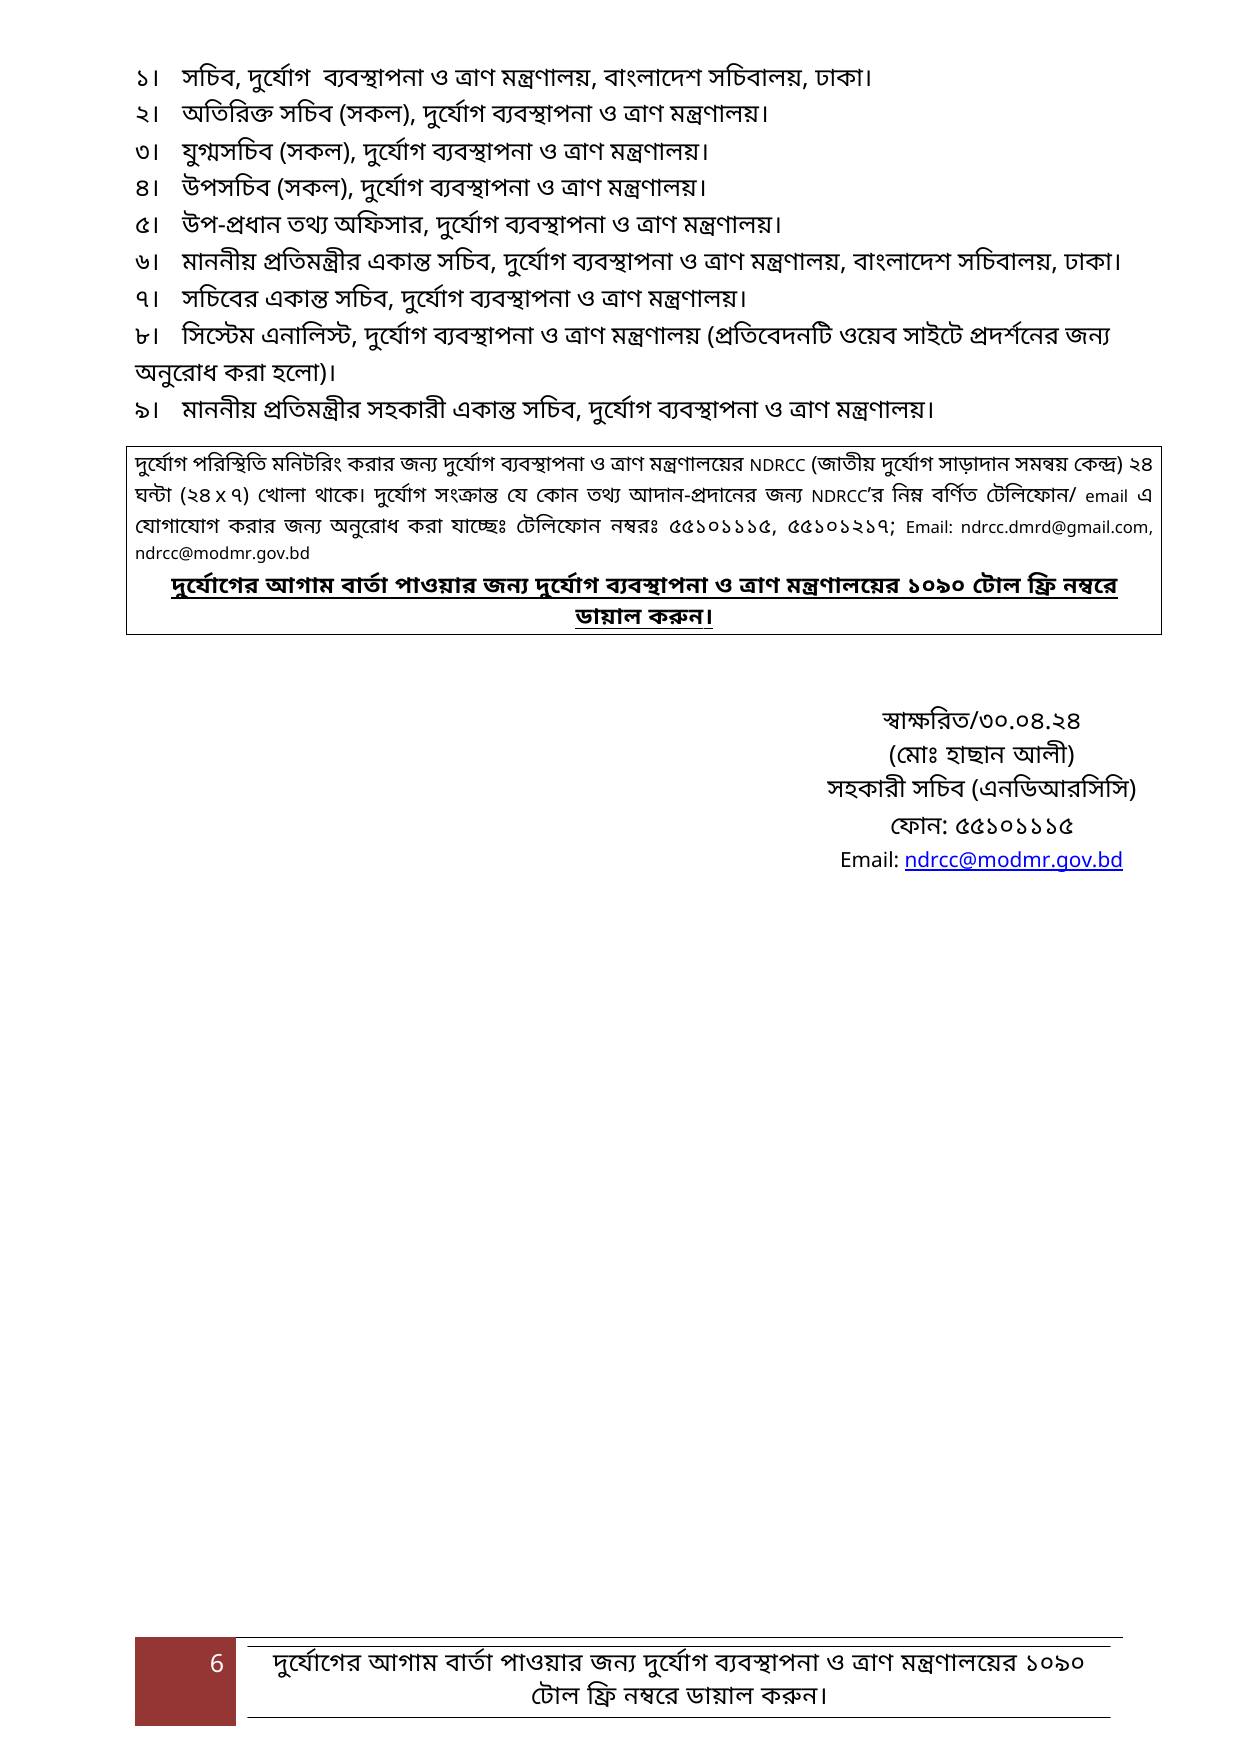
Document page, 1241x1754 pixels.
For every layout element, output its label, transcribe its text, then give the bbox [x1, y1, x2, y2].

text ৯। মাননীয় প্রতিমন্ত্রীর সহকারী একান্ত সচিব, দুর্যোগ ব্যবস্থাপনা ও ত্রাণ মন্ত্রণালয়। [135, 392, 1153, 429]
text ফোন: ৫৫১০১১১৫ [810, 808, 1153, 845]
text দুর্যোগ পরিস্থিতি মনিটরিং করার জন্য দুর্যোগ ব্যবস্থাপনা ও ত্রাণ মন্ত্রণালয়ের NDRCC (জাতীয় দুর্যোগ সাড়াদান সমন্বয় কেন্দ্র) ২৪ ঘন্টা (২৪x৭) খোলা থাকে। দুর্যোগ সংক্রান্ত যে কোন তথ্য আদান-প্রদানের জন্য NDRCC’র নিম্ন বর্ণিত টেলিফোন/ email এ যোগাযোগ করার জন্য অনুরোধ করা যাচ্ছেঃ টেলিফোন নম্বরঃ ৫৫১০১১১৫, ৫৫১০১২১৭; Email: ndrcc.dmrd@gmail.com, ndrcc@modmr.gov.bd [127, 447, 1161, 564]
text ১। সচিব, দুর্যোগ ব্যবস্থাপনা ও ত্রাণ মন্ত্রণালয়, বাংলাদেশ সচিবালয়, ঢাকা। [135, 59, 1153, 96]
text Email: ndrcc@modmr.gov.bd [810, 845, 1153, 873]
text (মোঃ হাছান আলী) [810, 737, 1153, 771]
text সহকারী সচিব (এনডিআরসিসি) [810, 771, 1153, 808]
text ৩। যুগ্মসচিব (সকল), দুর্যোগ ব্যবস্থাপনা ও ত্রাণ মন্ত্রণালয়। [135, 133, 1153, 170]
text ৫। উপ-প্রধান তথ্য অফিসার, দুর্যোগ ব্যবস্থাপনা ও ত্রাণ মন্ত্রণালয়। [135, 207, 1153, 244]
text ৪। উপসচিব (সকল), দুর্যোগ ব্যবস্থাপনা ও ত্রাণ মন্ত্রণালয়। [135, 170, 1153, 207]
text ৭। সচিবের একান্ত সচিব, দুর্যোগ ব্যবস্থাপনা ও ত্রাণ মন্ত্রণালয়। [135, 281, 1153, 318]
text ৮। সিস্টেম এনালিস্ট, দুর্যোগ ব্যবস্থাপনা ও ত্রাণ মন্ত্রণালয় (প্রতিবেদনটি ওয়েব সাইটে প্রদর্শনের জন্য অনুরোধ করা হলো)। [135, 318, 1153, 392]
text দুর্যোগের আগাম বার্তা পাওয়ার জন্য দুর্যোগ ব্যবস্থাপনা ও ত্রাণ মন্ত্রণালয়ের ১০৯০ টোল ফ্রি নম্বরে ডায়াল করুন। [127, 570, 1161, 634]
text ৬। মাননীয় প্রতিমন্ত্রীর একান্ত সচিব, দুর্যোগ ব্যবস্থাপনা ও ত্রাণ মন্ত্রণালয়, বাংলাদেশ সচিবালয়, ঢাকা। [135, 244, 1153, 281]
text ২। অতিরিক্ত সচিব (সকল), দুর্যোগ ব্যবস্থাপনা ও ত্রাণ মন্ত্রণালয়। [135, 96, 1153, 133]
text স্বাক্ষরিত/৩০.০৪.২৪ [810, 703, 1153, 737]
